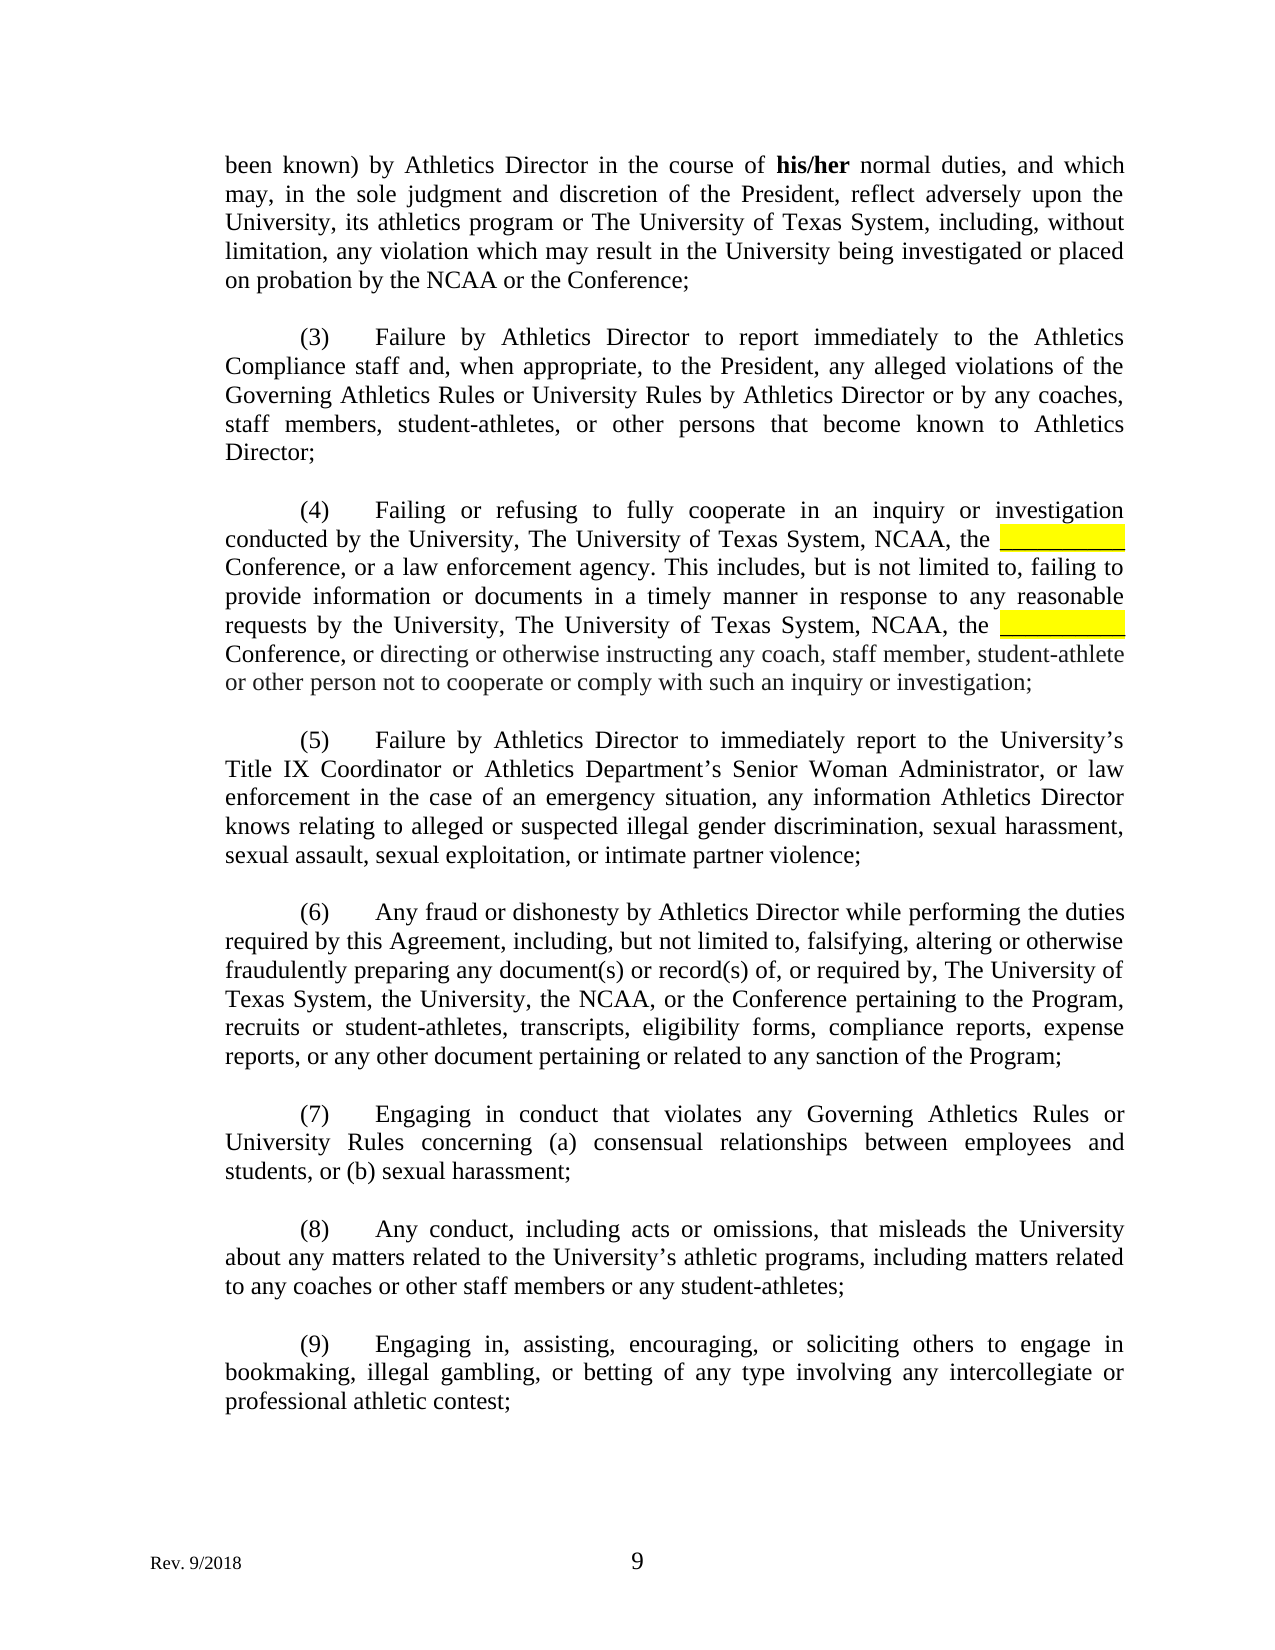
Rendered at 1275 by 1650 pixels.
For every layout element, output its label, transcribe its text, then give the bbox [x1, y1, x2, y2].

text (3) Failure by Athletics Director to report immediately to the Athletics Compliance staff and, when appropriate, to the President, any alleged violations of the Governing Athletics Rules or University Rules by Athletics Director or by any coaches, staff members, student-athletes, or other persons that become known to Athletics Director; [225, 322, 1125, 466]
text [225, 150, 1125, 294]
text (8) Any conduct, including acts or omissions, that misleads the University about any matters related to the University’s athletic programs, including matters related to any coaches or other staff members or any student-athletes; [225, 1214, 1125, 1300]
text (9) Engaging in, assisting, encouraging, or soliciting others to engage in bookmaking, illegal gambling, or betting of any type involving any intercollegiate or professional athletic contest; [225, 1329, 1125, 1415]
text (5) Failure by Athletics Director to immediately report to the University’s Title IX Coordinator or Athletics Department’s Senior Woman Administrator, or law enforcement in the case of an emergency situation, any information Athletics Director knows relating to alleged or suspected illegal gender discrimination, sexual harassment, sexual assault, sexual exploitation, or intimate partner violence; [225, 725, 1125, 869]
text (6) Any fraud or dishonesty by Athletics Director while performing the duties required by this Agreement, including, but not limited to, falsifying, altering or otherwise fraudulently preparing any document(s) or record(s) of, or required by, The University of Texas System, the University, the NCAA, or the Conference pertaining to the Program, recruits or student-athletes, transcripts, eligibility forms, compliance reports, expense reports, or any other document pertaining or related to any sanction of the Program; [225, 897, 1125, 1070]
text (4) Failing or refusing to fully cooperate in an inquiry or investigation conducted by the University, The University of Texas System, NCAA, the __________ Conference, or a law enforcement agency. This includes, but is not limited to, failing to provide information or documents in a timely manner in response to any reasonable requests by the University, The University of Texas System, NCAA, the __________ Conference, or directing or otherwise instructing any coach, staff member, student-athlete or other person not to cooperate or comply with such an inquiry or investigation; [225, 495, 1125, 696]
text (7) Engaging in conduct that violates any Governing Athletics Rules or University Rules concerning (a) consensual relationships between employees and students, or (b) sexual harassment; [225, 1099, 1125, 1185]
